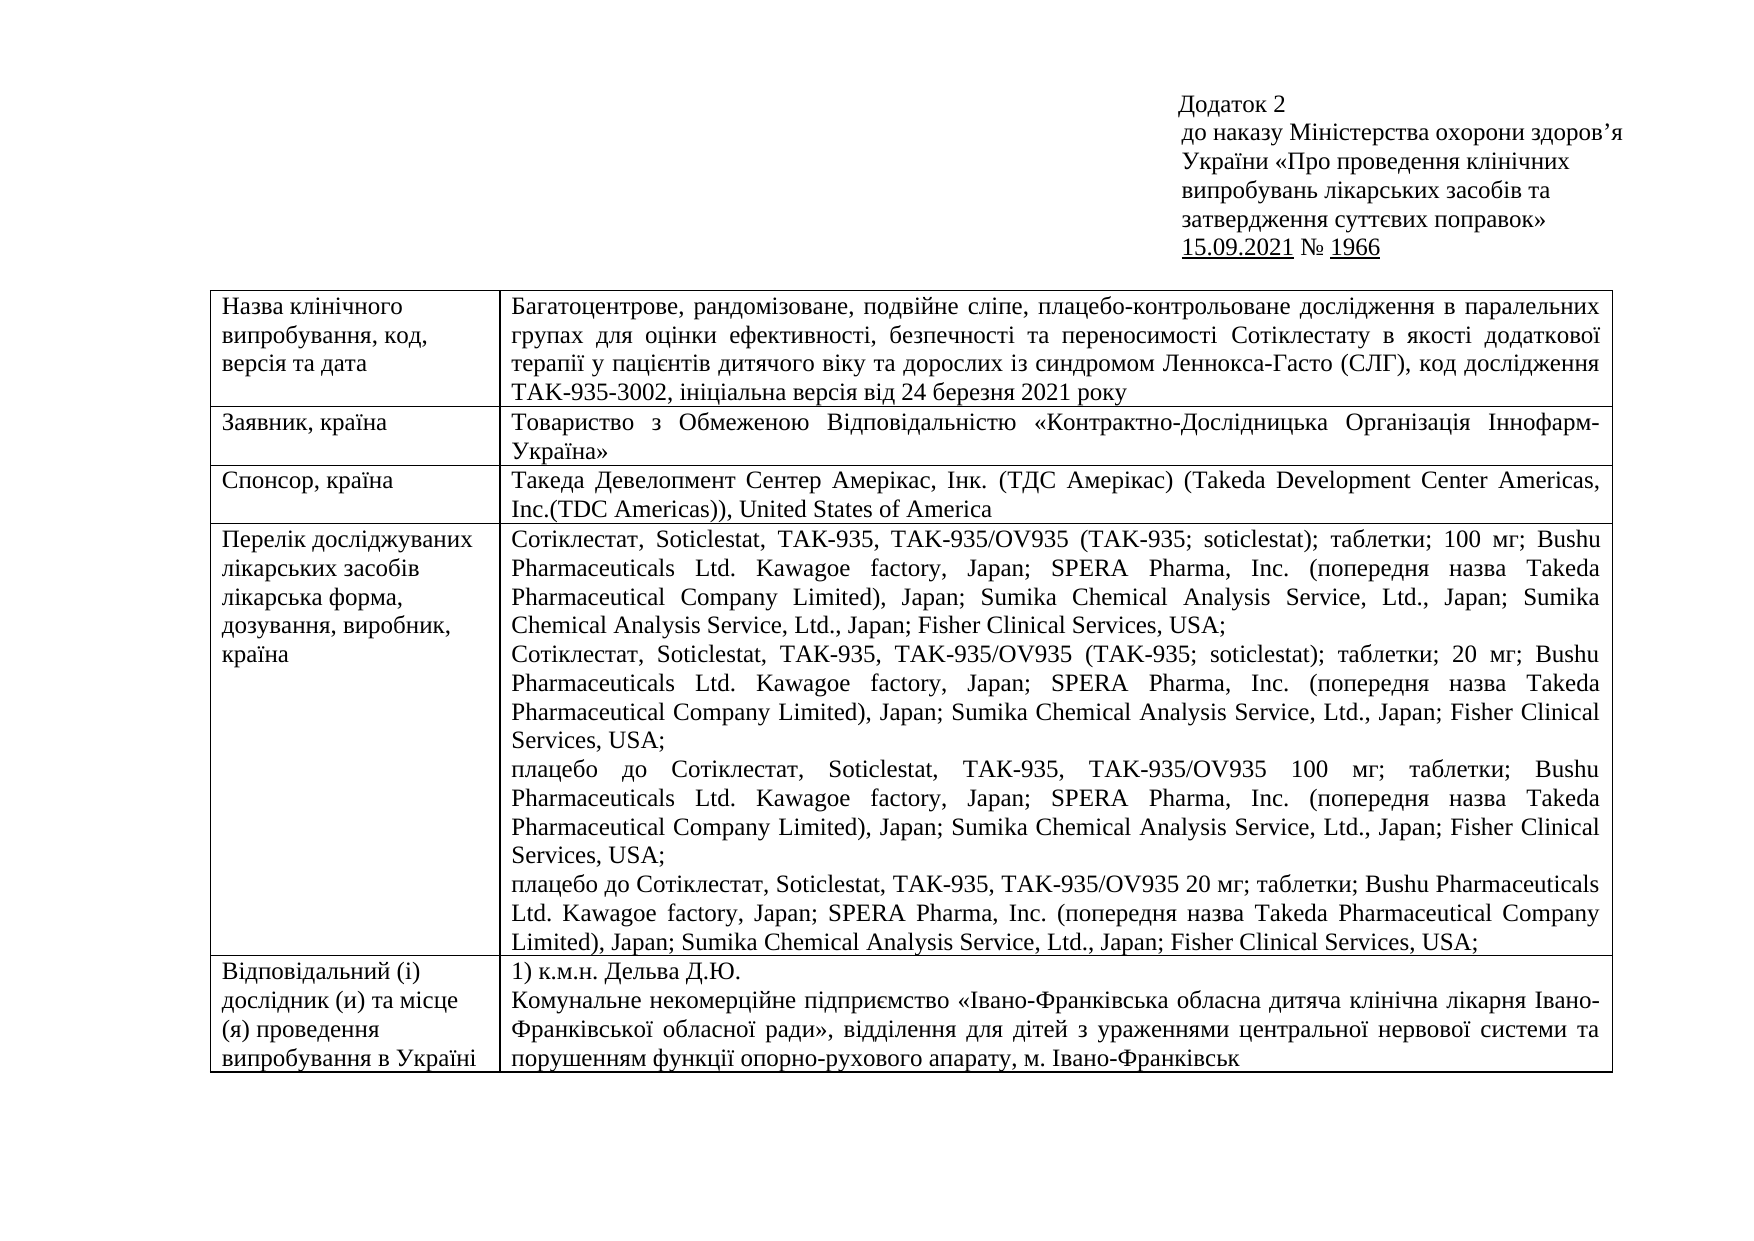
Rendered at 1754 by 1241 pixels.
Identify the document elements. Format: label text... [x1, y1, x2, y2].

table_header Назва клінічного випробування, код, версія та дата [211, 291, 499, 406]
text фармацевтичного забезпечення _______________________ Іван ЗАДВОРНИХ Додаток 2 [222, 89, 1624, 117]
table_cell Сотіклестат, Soticlestat, ТАК-935, TAK-935/OV935 (TAK-935; soticlestat); таблетки; 100 мг; Bushu Pharmaceuticals Ltd. Kawagoe factory, Japan; SPERA Pharma, Inc. (попередня назва Takeda Pharmaceutical Company Limited), Japan; Sumika Chemical Analysis Service, Ltd., Japan; Sumika Chemical Analysis Service, Ltd., Japan; Fisher Clinical Services, USA; Сотіклестат, Soticlestat, ТАК-935, TAK-935/OV935 (TAK-935; soticlestat); таблетки; 20 мг; Bushu Pharmaceuticals Ltd. Kawagoe factory, Japan; SPERA Pharma, Inc. (попередня назва Takeda Pharmaceutical Company Limited), Japan; Sumika Chemical Analysis Service, Ltd., Japan; Fisher Clinical Services, USA; плацебо до Сотіклестат, Soticlestat, ТАК-935, TAK-935/OV935 100 мг; таблетки; Bushu Pharmaceuticals Ltd. Kawagoe factory, Japan; SPERA Pharma, Inc. (попередня назва Takeda Pharmaceutical Company Limited), Japan; Sumika Chemical Analysis Service, Ltd., Japan; Fisher Clinical Services, USA; плацебо до Сотіклестат, Soticlestat, ТАК-935, TAK-935/OV935 20 мг; таблетки; Bushu Pharmaceuticals Ltd. Kawagoe factory, Japan; SPERA Pharma, Inc. (попередня назва Takeda Pharmaceutical Company Limited), Japan; Sumika Chemical Analysis Service, Ltd., Japan; Fisher Clinical Services, USA; [501, 524, 1612, 955]
table_cell Заявник, країна [211, 407, 499, 464]
table_cell Такеда Девелопмент Сентер Амерікас, Інк. (ТДС Амерікас) (Takeda Development Center Americas, Inc.(TDC Americas)), United States of America [501, 466, 1612, 523]
table_cell Перелік досліджуваних лікарських засобів лікарська форма, дозування, виробник, країна [211, 524, 499, 955]
table_cell Товариство з Обмеженою Відповідальністю «Контрактно-Дослідницька Організація Іннофарм-Україна» [501, 407, 1612, 464]
table_cell Відповідальний (і) дослідник (и) та місце (я) проведення випробування в Україні [211, 956, 499, 1071]
table_cell Спонсор, країна [211, 466, 499, 523]
text до наказу Міністерства охорони здоров’я України «Про проведення клінічних випробувань лікарських засобів та затвердження суттєвих поправок» [1181, 117, 1624, 232]
table_header Багатоцентрове, рандомізоване, подвійне сліпе, плацебо-контрольоване дослідження в паралельних групах для оцінки ефективності, безпечності та переносимості Cотіклестату в якості додаткової терапії у пацієнтів дитячого віку та дорослих із синдромом Леннокса-Гасто (СЛГ), код дослідження TAK-935-3002, ініціальна версія від 24 березня 2021 року [501, 291, 1612, 406]
table_cell 1) к.м.н. Дельва Д.Ю. Комунальне некомерційне підприємство «Івано-Франківська обласна дитяча клінічна лікарня Івано-Франківської обласної ради», відділення для дітей з ураженнями центральної нервової системи та порушенням функції опорно-рухового апарату, м. Івано-Франківськ [501, 956, 1612, 1071]
text 15.09.2021 № 1966 [1181, 232, 1624, 261]
